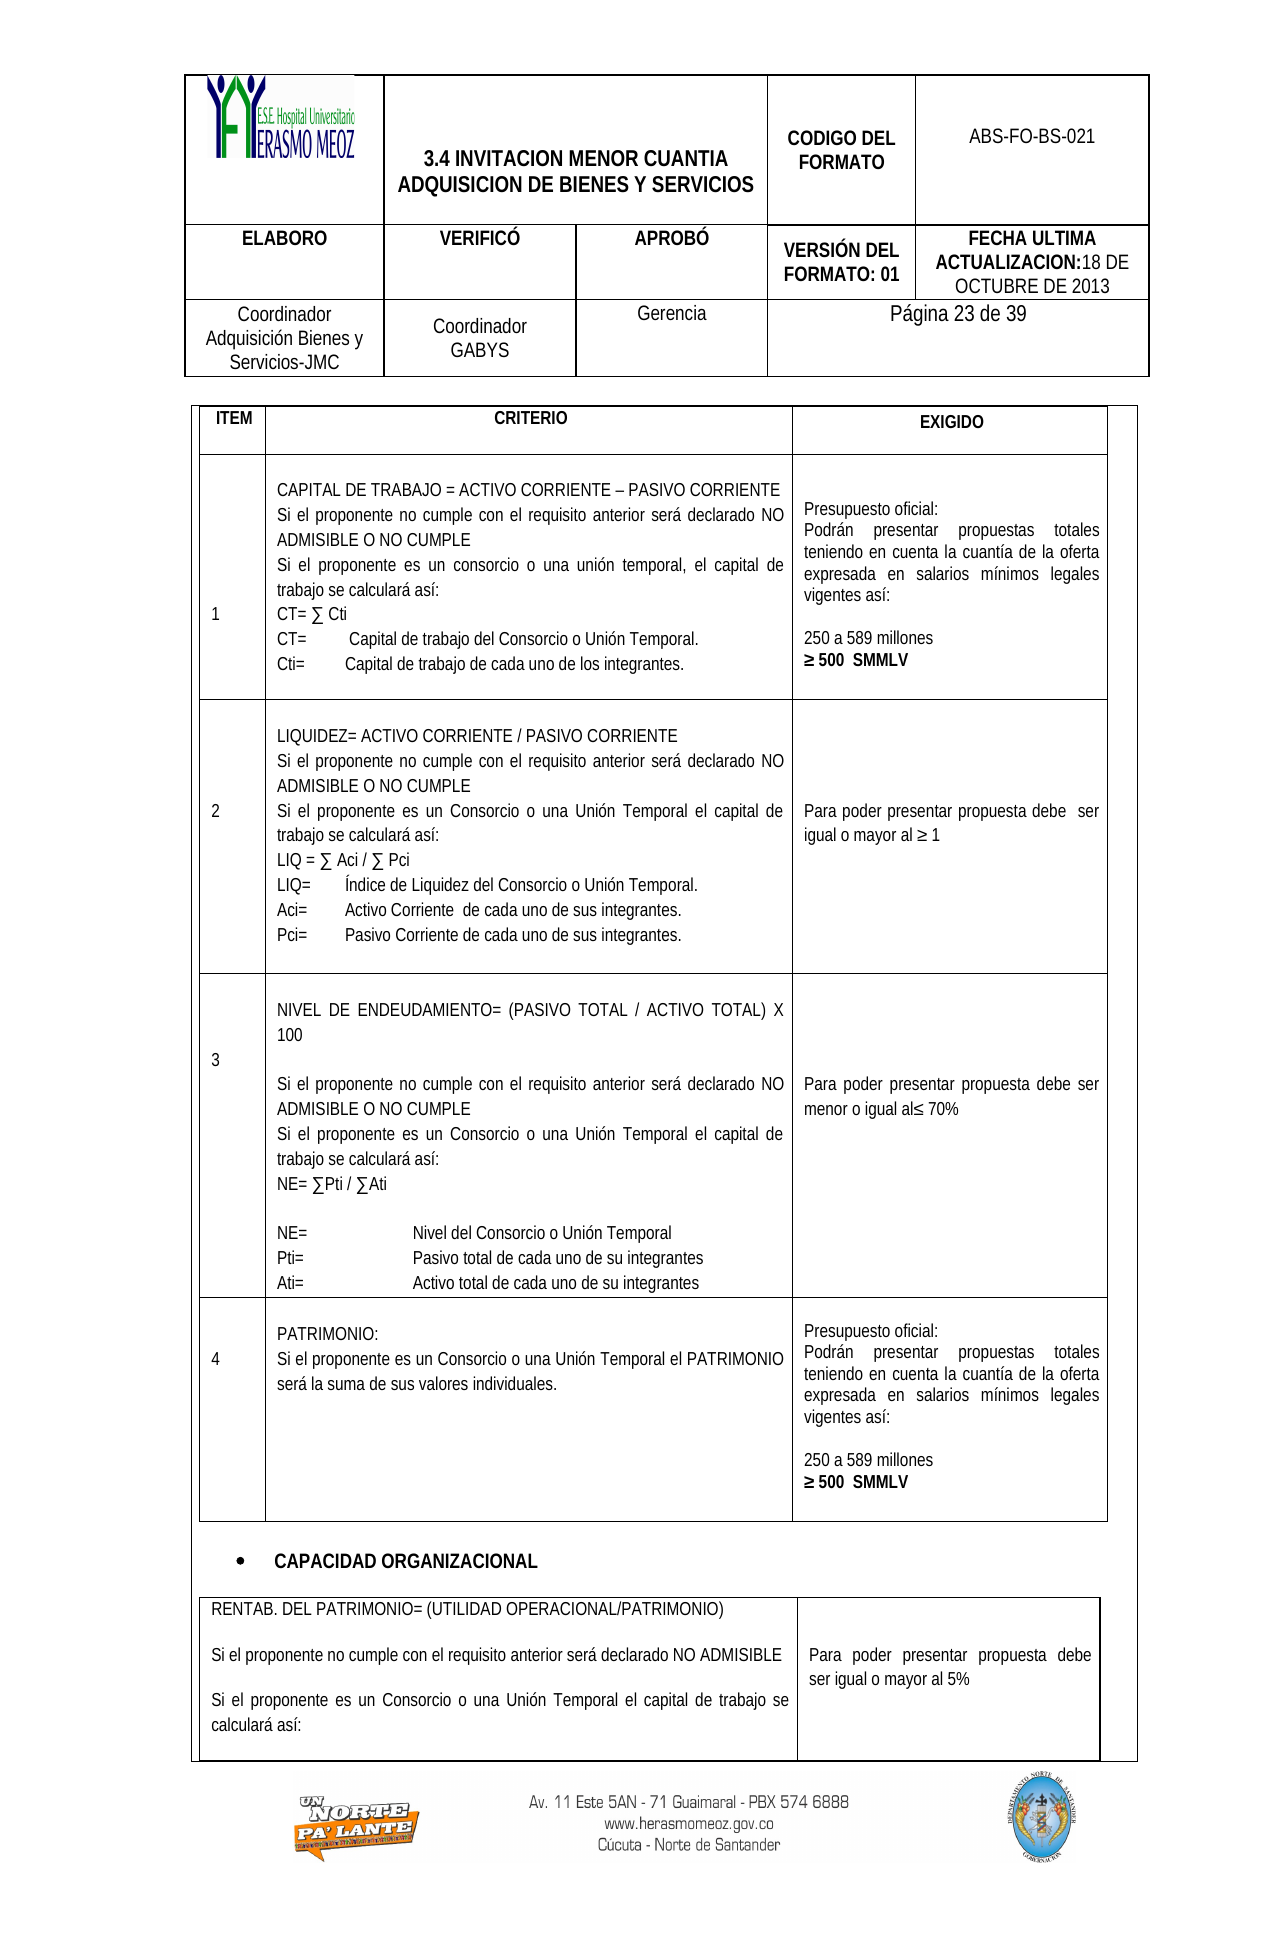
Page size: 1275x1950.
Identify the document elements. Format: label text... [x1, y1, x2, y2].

picture [207, 75, 355, 158]
picture [292, 1771, 1076, 1863]
